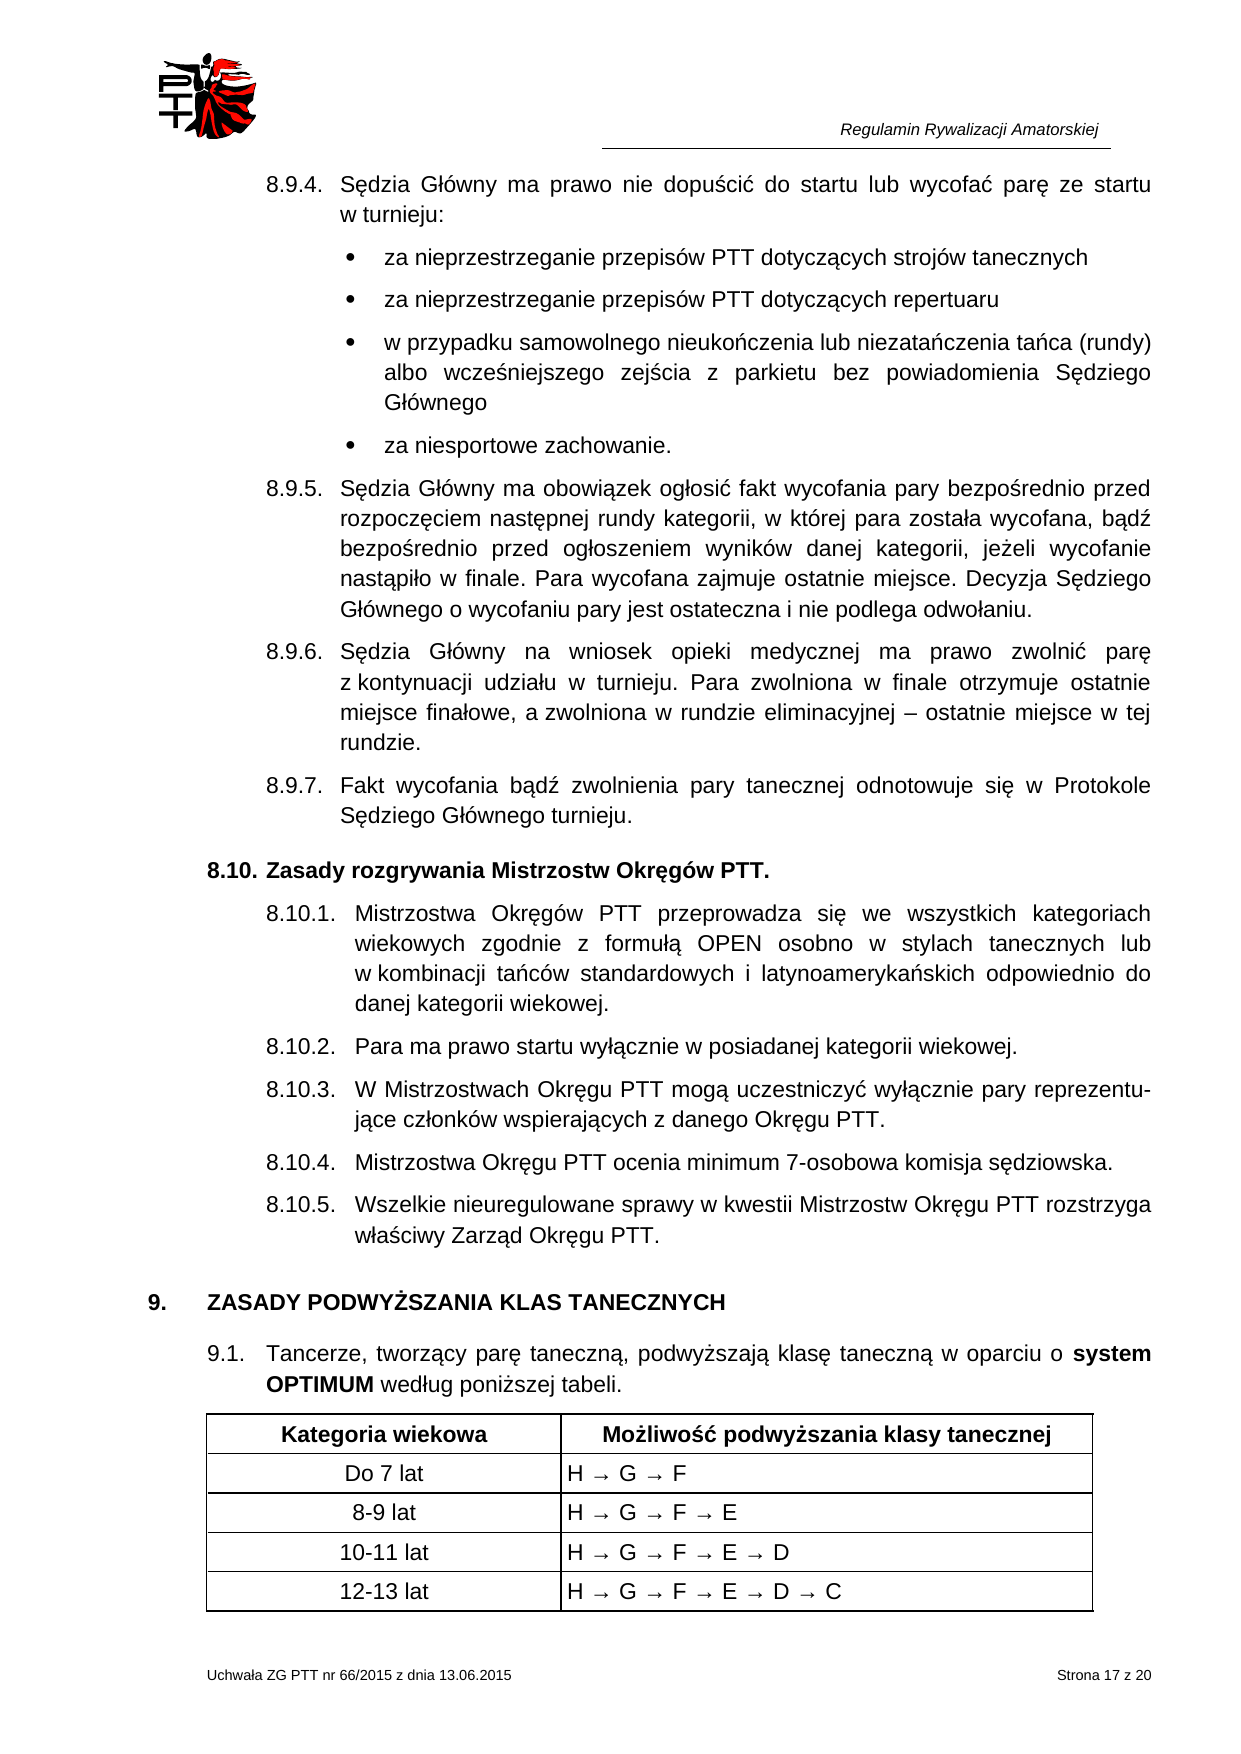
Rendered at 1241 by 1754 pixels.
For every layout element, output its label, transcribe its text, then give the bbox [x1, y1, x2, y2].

table_cell H → G → F → E → D [562, 1533, 1092, 1571]
table_cell Do 7 lat [207, 1454, 560, 1492]
list za niesportowe zachowanie. [346, 432, 1152, 458]
list Para ma prawo startu wyłącznie w posiadanej kategorii wiekowej. [266, 1033, 1152, 1059]
table_cell 12-13 lat [207, 1572, 560, 1610]
table_header Możliwość podwyższania klasy tanecznej [562, 1415, 1092, 1453]
table_cell H → G → F [562, 1454, 1092, 1492]
list Mistrzostwa Okręgu PTT ocenia minimum 7-osobowa komisja sędziowska. [266, 1149, 1152, 1175]
list Wszelkie nieuregulowane sprawy w kwestii Mistrzostw Okręgu PTT rozstrzyga właściwy Zarząd Okręgu PTT. [266, 1191, 1152, 1248]
list Tancerze, tworzący parę taneczną, podwyższają klasę taneczną w oparciu o system OPTIMUM według poniższej tabeli. [207, 1340, 1152, 1397]
list Sędzia Główny ma prawo nie dopuścić do startu lub wycofać parę ze startu w turnieju: [266, 171, 1152, 227]
subtitle ZASADY PODWYŻSZANIA KLAS TANECZNYCH [148, 1289, 1152, 1316]
list Zasady rozgrywania Mistrzostw Okręgów PTT. [207, 857, 1152, 883]
list Sędzia Główny ma obowiązek ogłosić fakt wycofania pary bezpośrednio przed rozpoczęciem następnej rundy kategorii, w której para została wycofana, bądź bezpośrednio przed ogłoszeniem wyników danej kategorii, jeżeli wycofanie nastąpiło w finale. Para wycofana zajmuje ostatnie miejsce. Decyzja Sędziego Głównego o wycofaniu pary jest ostateczna i nie podlega odwołaniu. [266, 475, 1152, 622]
list w przypadku samowolnego nieukończenia lub niezatańczenia tańca (rundy) albo wcześniejszego zejścia z parkietu bez powiadomienia Sędziego Głównego [346, 329, 1152, 416]
list Sędzia Główny na wniosek opieki medycznej ma prawo zwolnić parę z kontynuacji udziału w turnieju. Para zwolniona w finale otrzymuje ostatnie miejsce finałowe, a zwolniona w rundzie eliminacyjnej – ostatnie miejsce w tej rundzie. [266, 638, 1152, 755]
list za nieprzestrzeganie przepisów PTT dotyczących strojów tanecznych [346, 243, 1152, 270]
table_cell 10-11 lat [207, 1533, 560, 1571]
table_cell 8-9 lat [207, 1493, 560, 1531]
list Mistrzostwa Okręgów PTT przeprowadza się we wszystkich kategoriach wiekowych zgodnie z formułą OPEN osobno w stylach tanecznych lub w kombinacji tańców standardowych i latynoamerykańskich odpowiednio do danej kategorii wiekowej. [266, 900, 1152, 1017]
table_cell H → G → F → E [562, 1494, 1092, 1531]
list Fakt wycofania bądź zwolnienia pary tanecznej odnotowuje się w Protokole Sędziego Głównego turnieju. [266, 772, 1152, 828]
list za nieprzestrzeganie przepisów PTT dotyczących repertuaru [346, 286, 1152, 313]
list W Mistrzostwach Okręgu PTT mogą uczestniczyć wyłącznie pary reprezentu-jące członków wspierających z danego Okręgu PTT. [266, 1076, 1152, 1132]
table_cell H → G → F → E → D → C [562, 1572, 1092, 1610]
table_header Kategoria wiekowa [207, 1415, 560, 1453]
